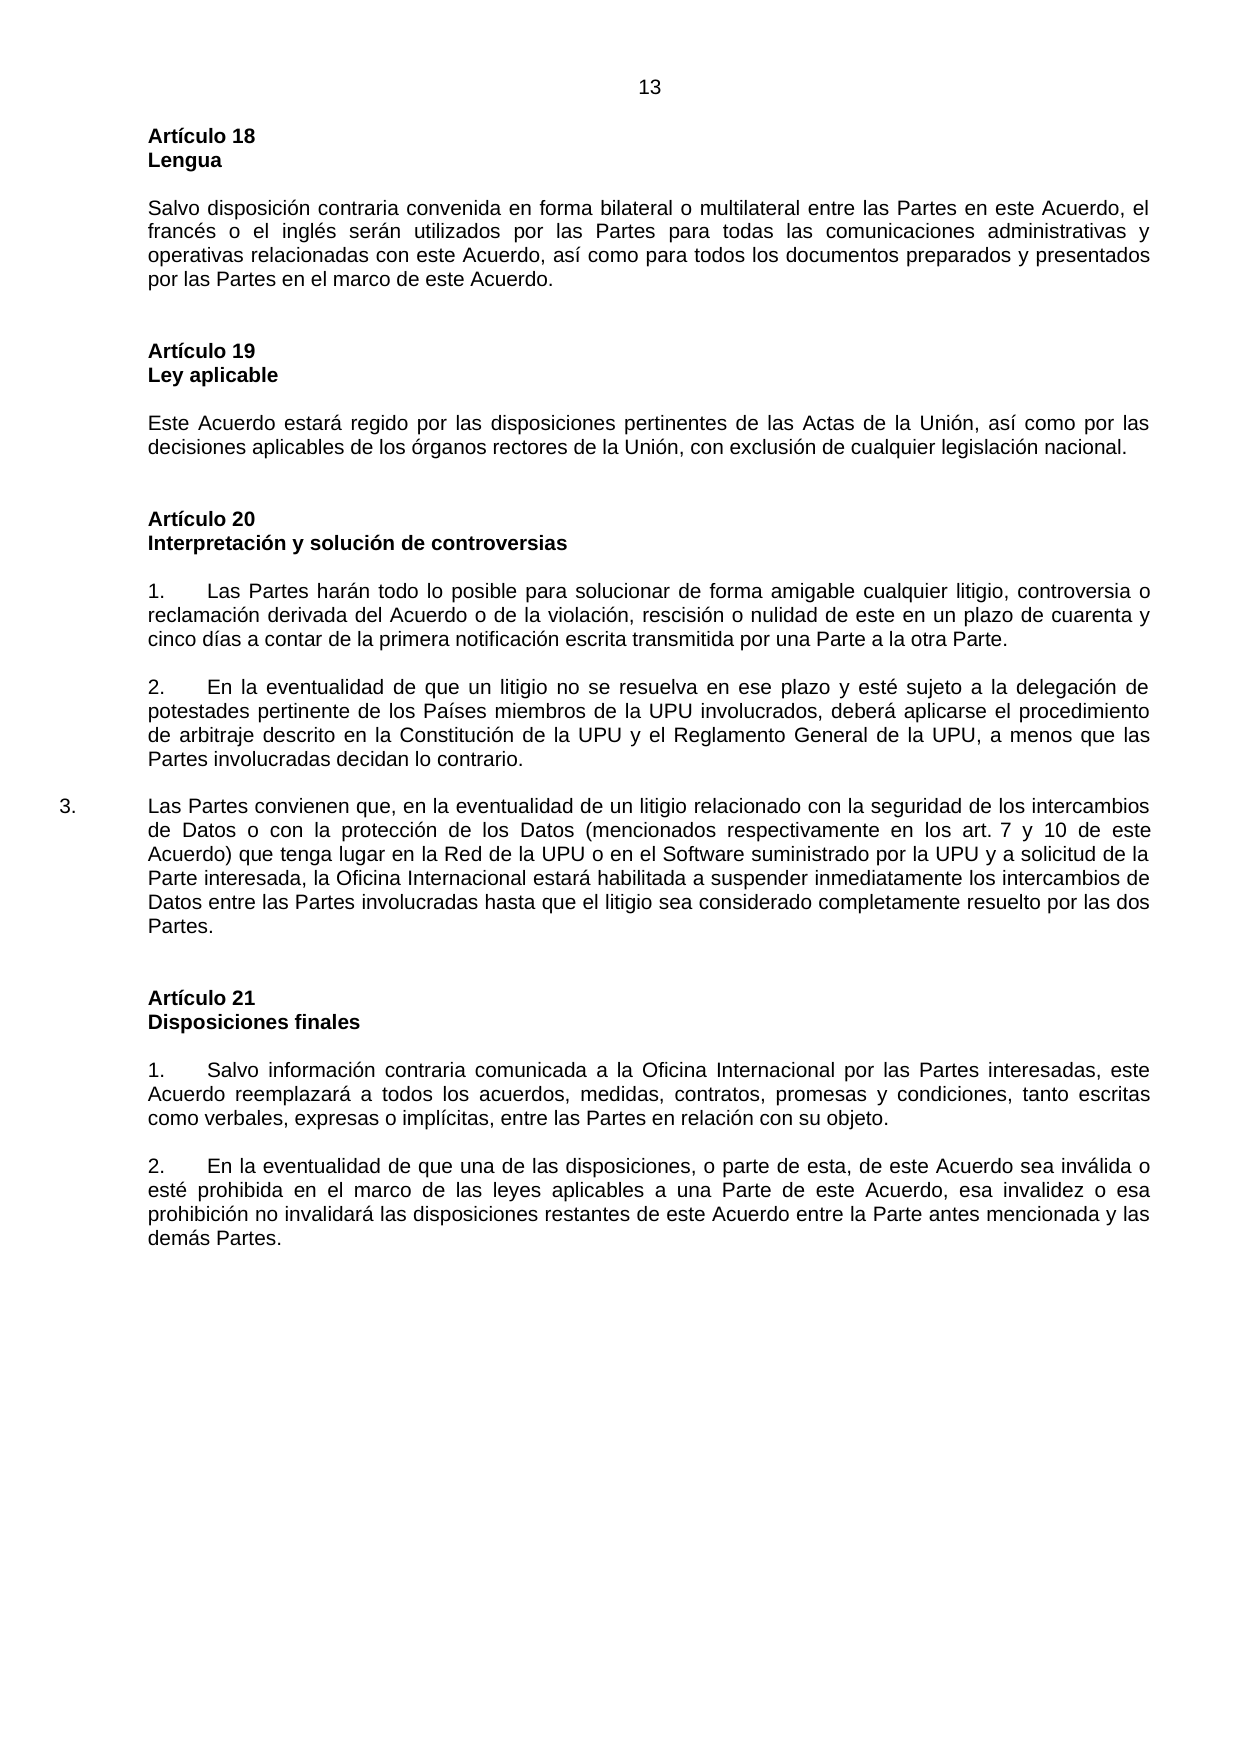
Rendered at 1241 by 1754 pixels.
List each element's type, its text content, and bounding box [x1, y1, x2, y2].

text Artículo 19 [148, 339, 1152, 363]
text 2. En la eventualidad de que un litigio no se resuelva en ese plazo y esté sujeto a la delegación de potestades pertinente de los Países miembros de la UPU involucrados, deberá aplicarse el procedimiento de arbitraje descrito en la Constitución de la UPU y el Reglamento General de la UPU, a menos que las Partes involucradas decidan lo contrario. [148, 675, 1152, 771]
text Interpretación y solución de controversias [148, 531, 1152, 555]
text Ley aplicable [148, 363, 1152, 387]
text 2. En la eventualidad de que una de las disposiciones, o parte de esta, de este Acuerdo sea inválida o esté prohibida en el marco de las leyes aplicables a una Parte de este Acuerdo, esa invalidez o esa prohibición no invalidará las disposiciones restantes de este Acuerdo entre la Parte antes mencionada y las demás Partes. [148, 1154, 1152, 1250]
text Artículo 18 [148, 124, 1152, 148]
text Artículo 20 [148, 507, 1152, 531]
text Lengua [148, 148, 1152, 172]
text 1. Las Partes harán todo lo posible para solucionar de forma amigable cualquier litigio, controversia o reclamación derivada del Acuerdo o de la violación, rescisión o nulidad de este en un plazo de cuarenta y cinco días a contar de la primera notificación escrita transmitida por una Parte a la otra Parte. [148, 579, 1152, 651]
text Este Acuerdo estará regido por las disposiciones pertinentes de las Actas de la Unión, así como por las decisiones aplicables de los órganos rectores de la Unión, con exclusión de cualquier legislación nacional. [148, 411, 1152, 459]
text Artículo 21 [148, 986, 1152, 1010]
text Salvo disposición contraria convenida en forma bilateral o multilateral entre las Partes en este Acuerdo, el francés o el inglés serán utilizados por las Partes para todas las comunicaciones administrativas y operativas relacionadas con este Acuerdo, así como para todos los documentos preparados y presentados por las Partes en el marco de este Acuerdo. [148, 196, 1152, 292]
text 1. Salvo información contraria comunicada a la Oficina Internacional por las Partes interesadas, este Acuerdo reemplazará a todos los acuerdos, medidas, contratos, promesas y condiciones, tanto escritas como verbales, expresas o implícitas, entre las Partes en relación con su objeto. [148, 1058, 1152, 1130]
list 3. Las Partes convienen que, en la eventualidad de un litigio relacionado con la seguridad de los intercambios de Datos o con la protección de los Datos (mencionados respectivamente en los art. 7 y 10 de este Acuerdo) que tenga lugar en la Red de la UPU o en el Software suministrado por la UPU y a solicitud de la Parte interesada, la Oficina Internacional estará habilitada a suspender inmediatamente los intercambios de Datos entre las Partes involucradas hasta que el litigio sea considerado completamente resuelto por las dos Partes. [59, 795, 1152, 938]
text Disposiciones finales [148, 1010, 1152, 1034]
